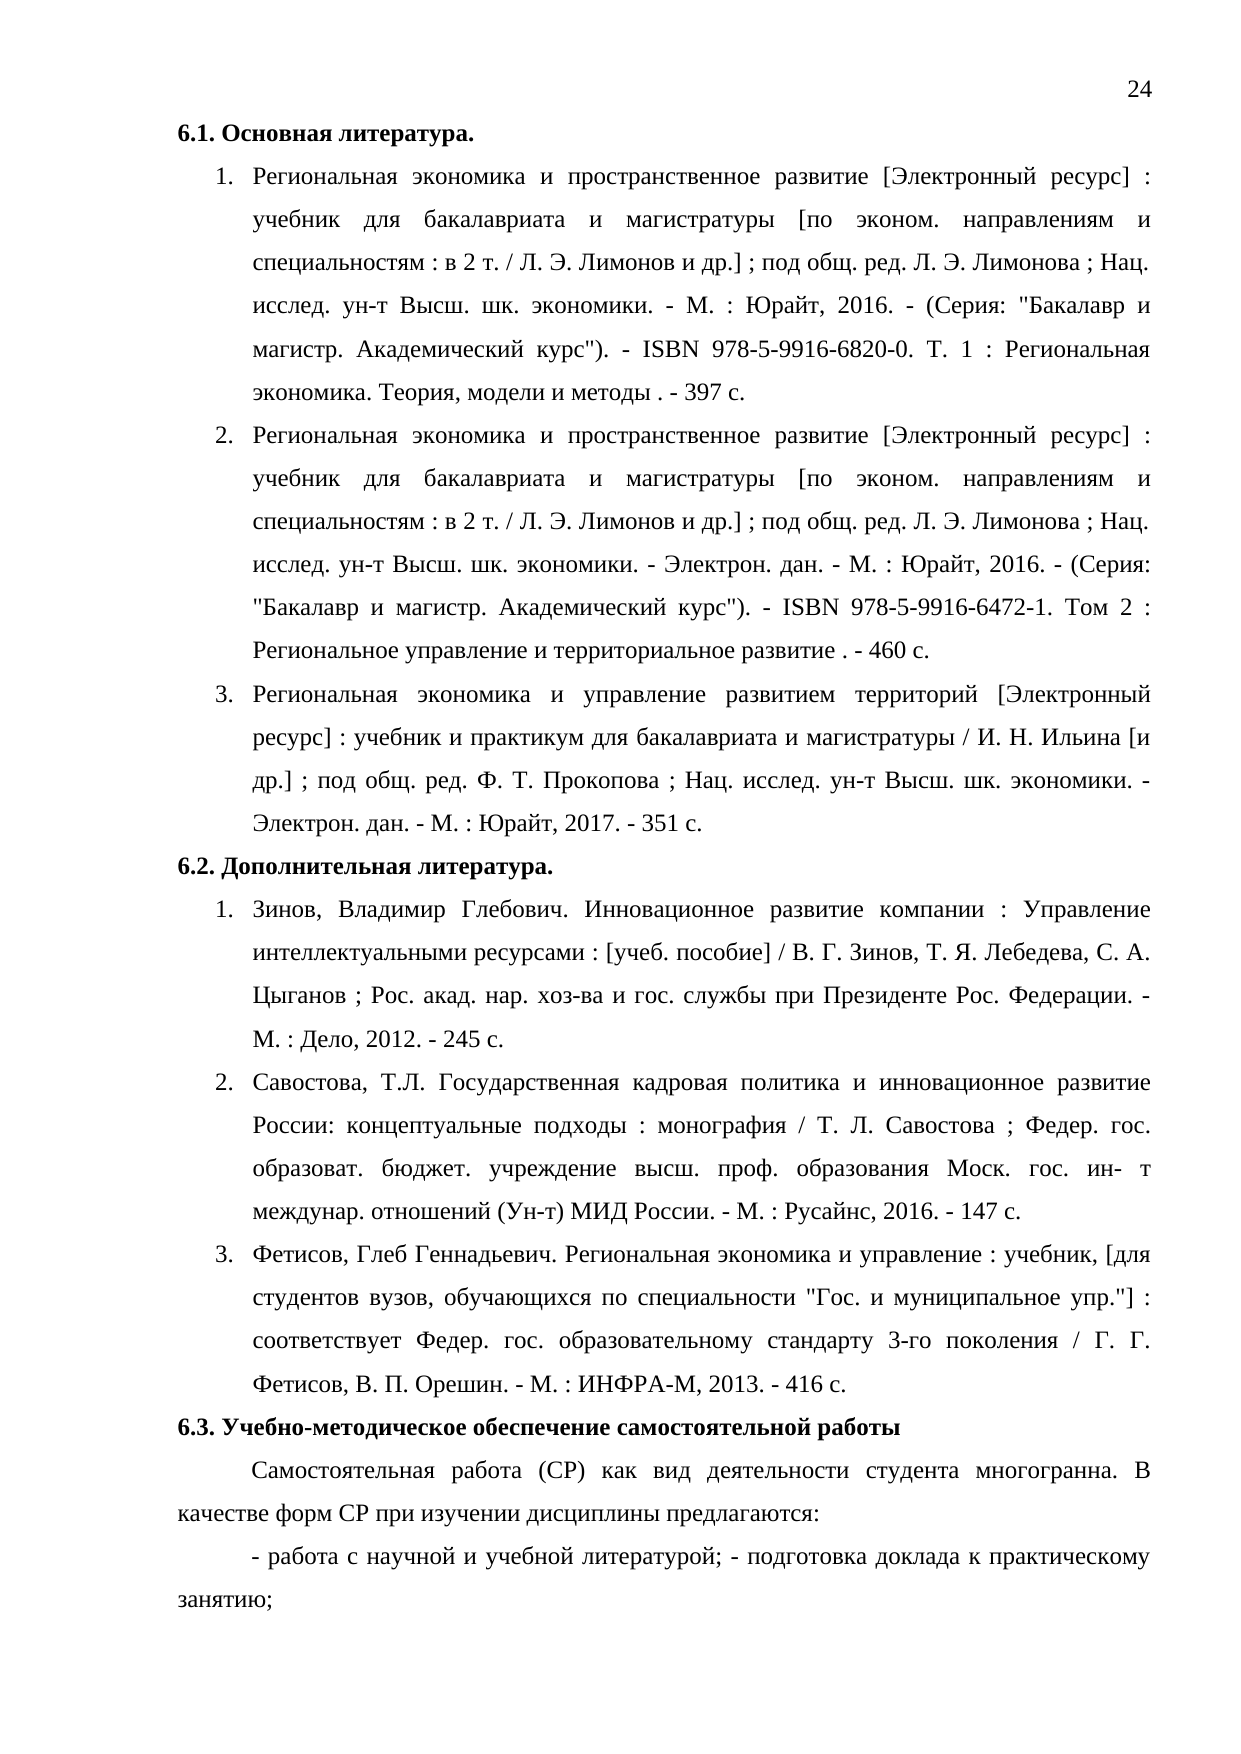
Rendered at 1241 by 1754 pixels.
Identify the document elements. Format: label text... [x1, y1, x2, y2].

list Савостова, Т.Л. Государственная кадровая политика и инновационное развитие России: концептуальные подходы : монография / Т. Л. Савостова ; Федер. гос. образоват. бюджет. учреждение высш. проф. образования Моск. гос. ин- т междунар. отношений (Ун-т) МИД России. - М. : Русайнс, 2016. - 147 c. [215, 1067, 1152, 1225]
text - работа с научной и учебной литературой; - подготовка доклада к практическому занятию; [177, 1541, 1152, 1613]
text 6.3. Учебно-методическое обеспечение самостоятельной работы [177, 1412, 1152, 1441]
text 6.1. Основная литература. [177, 118, 1152, 147]
text Самостоятельная работа (СР) как вид деятельности студента многогранна. В качестве форм СР при изучении дисциплины предлагаются: [177, 1455, 1152, 1527]
list Региональная экономика и пространственное развитие [Электронный ресурс] : учебник для бакалавриата и магистратуры [по эконом. направлениям и специальностям : в 2 т. / Л. Э. Лимонов и др.] ; под общ. ред. Л. Э. Лимонова ; Нац. исслед. ун-т Высш. шк. экономики. - Электрон. дан. - М. : Юрайт, 2016. - (Серия: "Бакалавр и магистр. Академический курс"). - ISBN 978-5-9916-6472-1. Том 2 : Региональное управление и территориальное развитие . - 460 c. [215, 420, 1152, 664]
list Региональная экономика и управление развитием территорий [Электронный ресурс] : учебник и практикум для бакалавриата и магистратуры / И. Н. Ильина [и др.] ; под общ. ред. Ф. Т. Прокопова ; Нац. исслед. ун-т Высш. шк. экономики. - Электрон. дан. - М. : Юрайт, 2017. - 351 c. [215, 679, 1152, 837]
text 6.2. Дополнительная литература. [177, 851, 1152, 880]
list Зинов, Владимир Глебович. Инновационное развитие компании : Управление интеллектуальными ресурсами : [учеб. пособие] / В. Г. Зинов, Т. Я. Лебедева, С. А. Цыганов ; Рос. акад. нар. хоз-ва и гос. службы при Президенте Рос. Федерации. - М. : Дело, 2012. - 245 c. [215, 894, 1152, 1052]
list Региональная экономика и пространственное развитие [Электронный ресурс] : учебник для бакалавриата и магистратуры [по эконом. направлениям и специальностям : в 2 т. / Л. Э. Лимонов и др.] ; под общ. ред. Л. Э. Лимонова ; Нац. исслед. ун-т Высш. шк. экономики. - М. : Юрайт, 2016. - (Серия: "Бакалавр и магистр. Академический курс"). - ISBN 978-5-9916-6820-0. Т. 1 : Региональная экономика. Теория, модели и методы . - 397 c. [215, 161, 1152, 406]
list Фетисов, Глеб Геннадьевич. Региональная экономика и управление : учебник, [для студентов вузов, обучающихся по специальности "Гос. и муниципальное упр."] : соответствует Федер. гос. образовательному стандарту 3-го поколения / Г. Г. Фетисов, В. П. Орешин. - М. : ИНФРА-М, 2013. - 416 c. [215, 1239, 1152, 1397]
